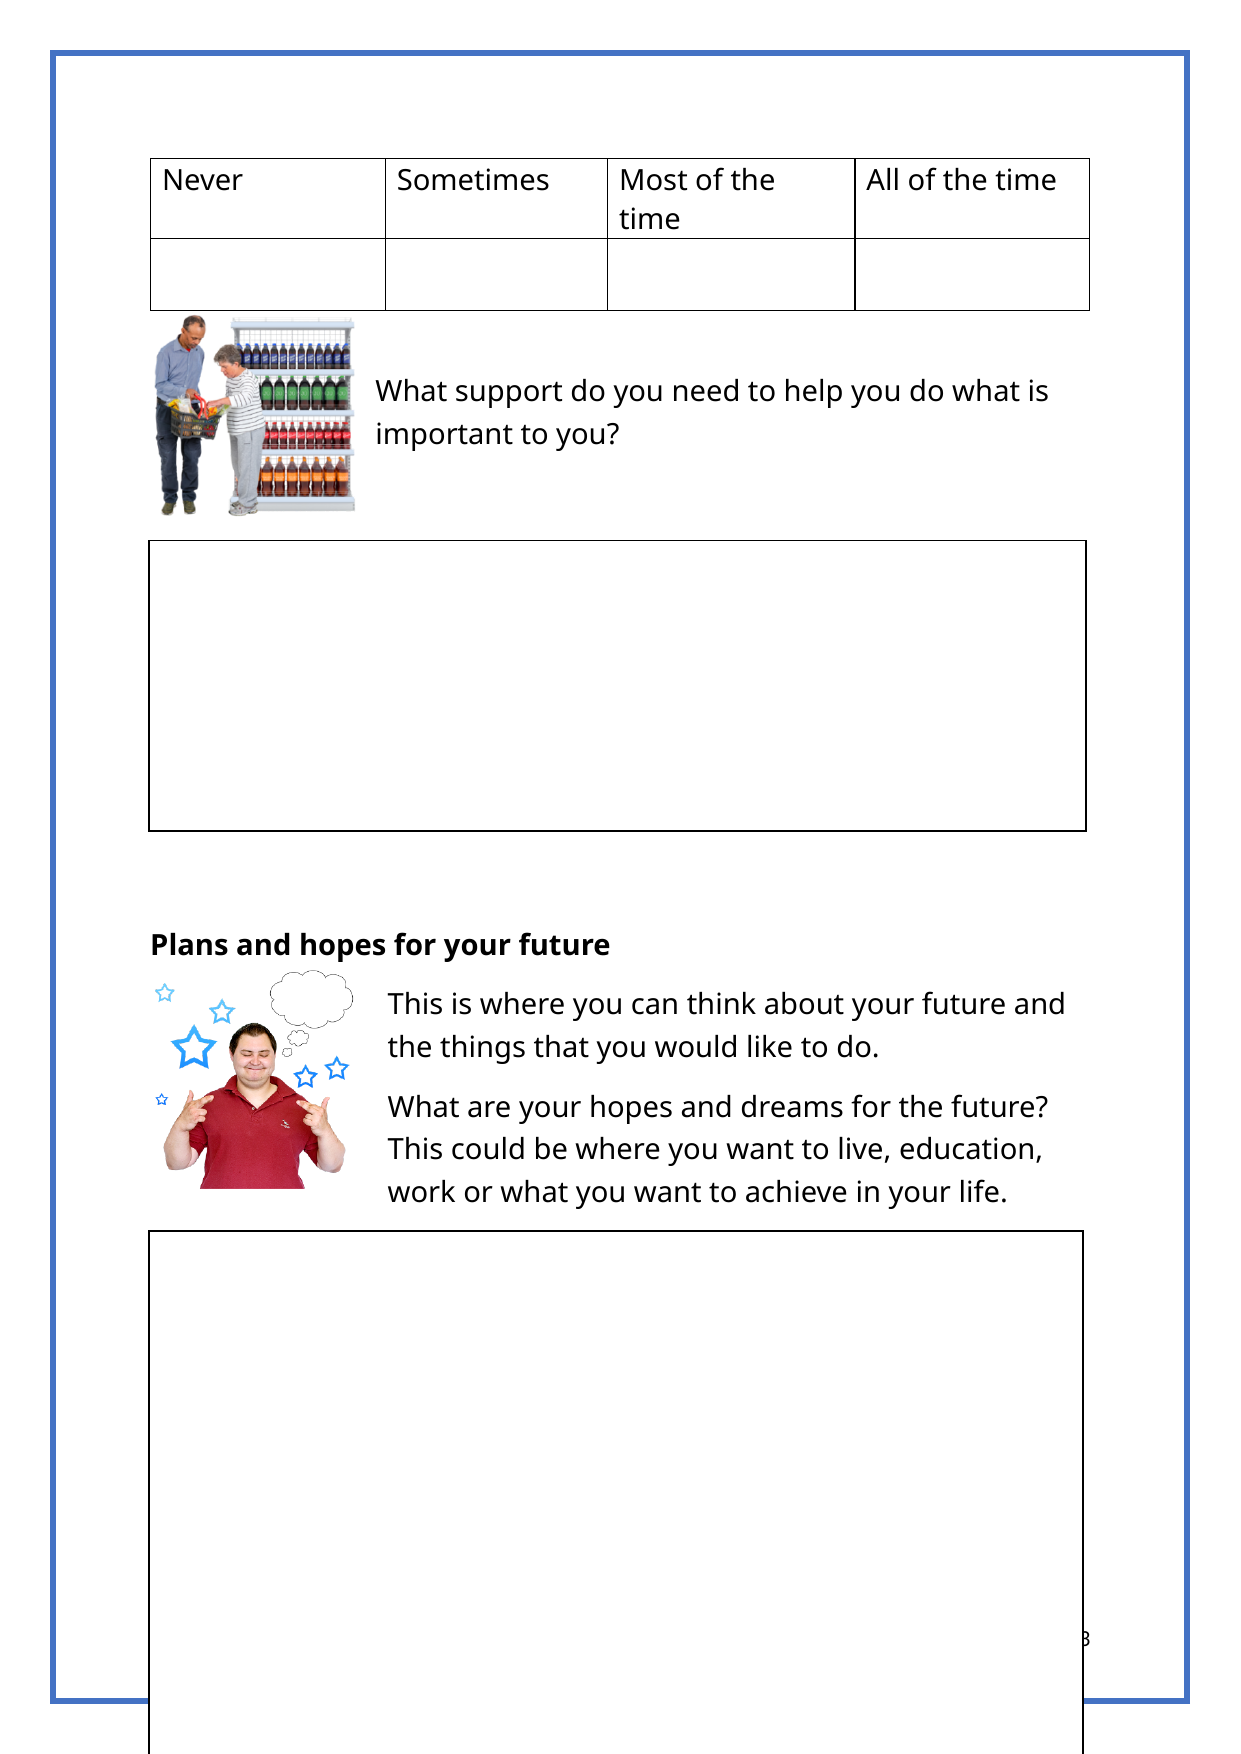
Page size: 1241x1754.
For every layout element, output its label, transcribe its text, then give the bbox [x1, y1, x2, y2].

table_cell [151, 239, 385, 310]
picture [138, 964, 369, 1195]
table_cell [386, 239, 607, 310]
table_header All of the time [856, 159, 1089, 238]
table_header Most of the time [608, 159, 854, 238]
table_header Never [151, 159, 385, 238]
text What support do you need to help you do what is important to you? [356, 371, 1090, 453]
text Plans and hopes for your future [150, 924, 1090, 964]
table_header Sometimes [386, 159, 607, 238]
table_cell [856, 239, 1089, 310]
text What are your hopes and dreams for the future? This could be where you want to live, education, work or what you want to achieve in your life. [150, 1086, 1090, 1211]
picture [150, 311, 356, 518]
table_cell [608, 239, 854, 310]
text This is where you can think about your future and the things that you would like to do. [369, 983, 1090, 1066]
